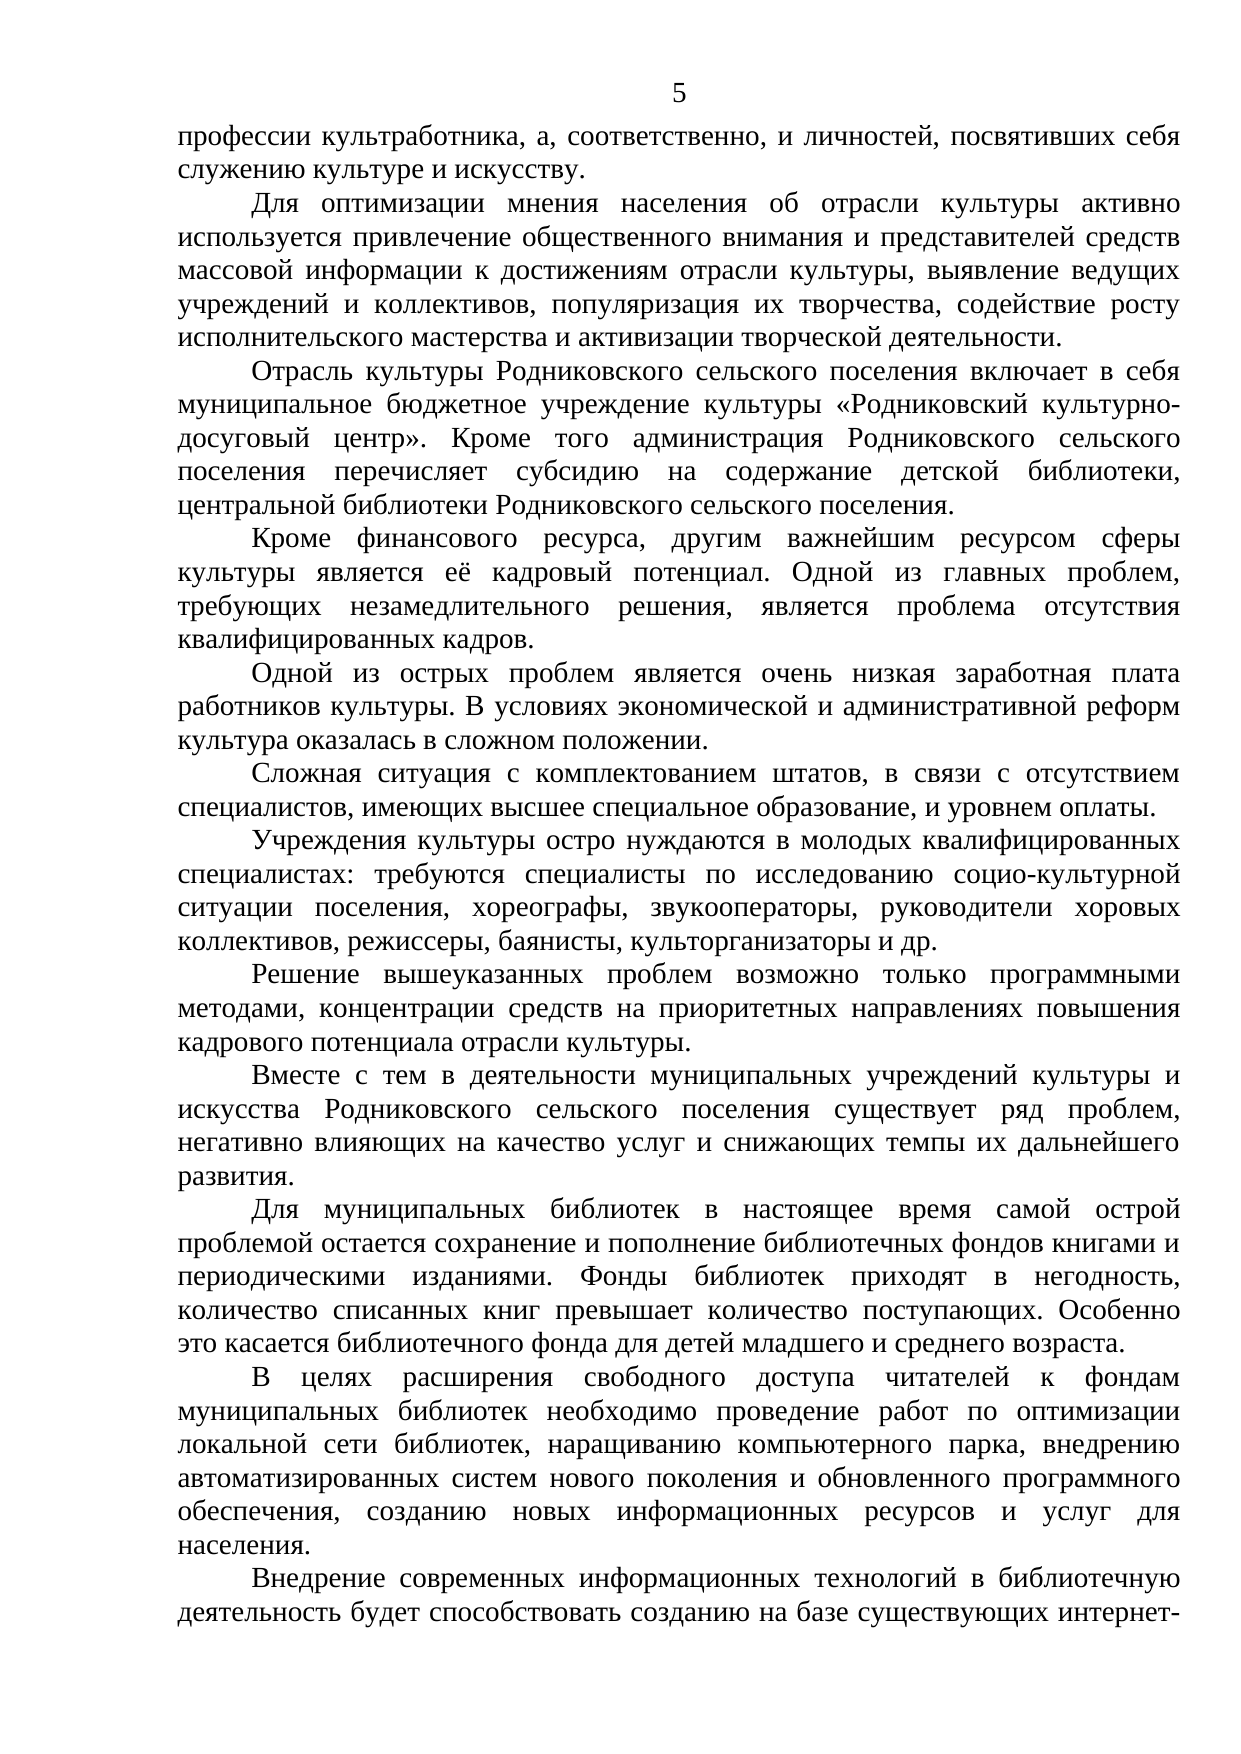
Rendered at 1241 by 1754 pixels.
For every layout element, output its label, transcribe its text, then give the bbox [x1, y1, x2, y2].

text Для муниципальных библиотек в настоящее время самой острой проблемой остается сохранение и пополнение библиотечных фондов книгами и периодическими изданиями. Фонды библиотек приходят в негодность, количество списанных книг превышает количество поступающих. Особенно это касается библиотечного фонда для детей младшего и среднего возраста. [177, 1191, 1181, 1359]
text Сложная ситуация с комплектованием штатов, в связи с отсутствием специалистов, имеющих высшее специальное образование, и уровнем оплаты. [177, 755, 1181, 822]
text Отрасль культуры Родниковского сельского поселения включает в себя муниципальное бюджетное учреждение культуры «Родниковский культурно-досуговый центр». Кроме того администрация Родниковского сельского поселения перечисляет субсидию на содержание детской библиотеки, центральной библиотеки Родниковского сельского поселения. [177, 353, 1181, 521]
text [177, 1560, 1181, 1627]
text Решение вышеуказанных проблем возможно только программными методами, концентрации средств на приоритетных направлениях повышения кадрового потенциала отрасли культуры. [177, 957, 1181, 1057]
text Кроме финансового ресурса, другим важнейшим ресурсом сферы культуры является её кадровый потенциал. Одной из главных проблем, требующих незамедлительного решения, является проблема отсутствия квалифицированных кадров. [177, 521, 1181, 655]
text В целях расширения свободного доступа читателей к фондам муниципальных библиотек необходимо проведение работ по оптимизации локальной сети библиотек, наращиванию компьютерного парка, внедрению автоматизированных систем нового поколения и обновленного программного обеспечения, созданию новых информационных ресурсов и услуг для населения. [177, 1359, 1181, 1560]
text Для оптимизации мнения населения об отрасли культуры активно используется привлечение общественного внимания и представителей средств массовой информации к достижениям отрасли культуры, выявление ведущих учреждений и коллективов, популяризация их творчества, содействие росту исполнительского мастерства и активизации творческой деятельности. [177, 185, 1181, 353]
text Учреждения культуры остро нуждаются в молодых квалифицированных специалистах: требуются специалисты по исследованию социо-культурной ситуации поселения, хореографы, звукооператоры, руководители хоровых коллективов, режиссеры, баянисты, культорганизаторы и др. [177, 822, 1181, 957]
text Одной из острых проблем является очень низкая заработная плата работников культуры. В условиях экономической и административной реформ культура оказалась в сложном положении. [177, 655, 1181, 755]
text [177, 118, 1181, 185]
text Вместе с тем в деятельности муниципальных учреждений культуры и искусства Родниковского сельского поселения существует ряд проблем, негативно влияющих на качество услуг и снижающих темпы их дальнейшего развития. [177, 1057, 1181, 1191]
